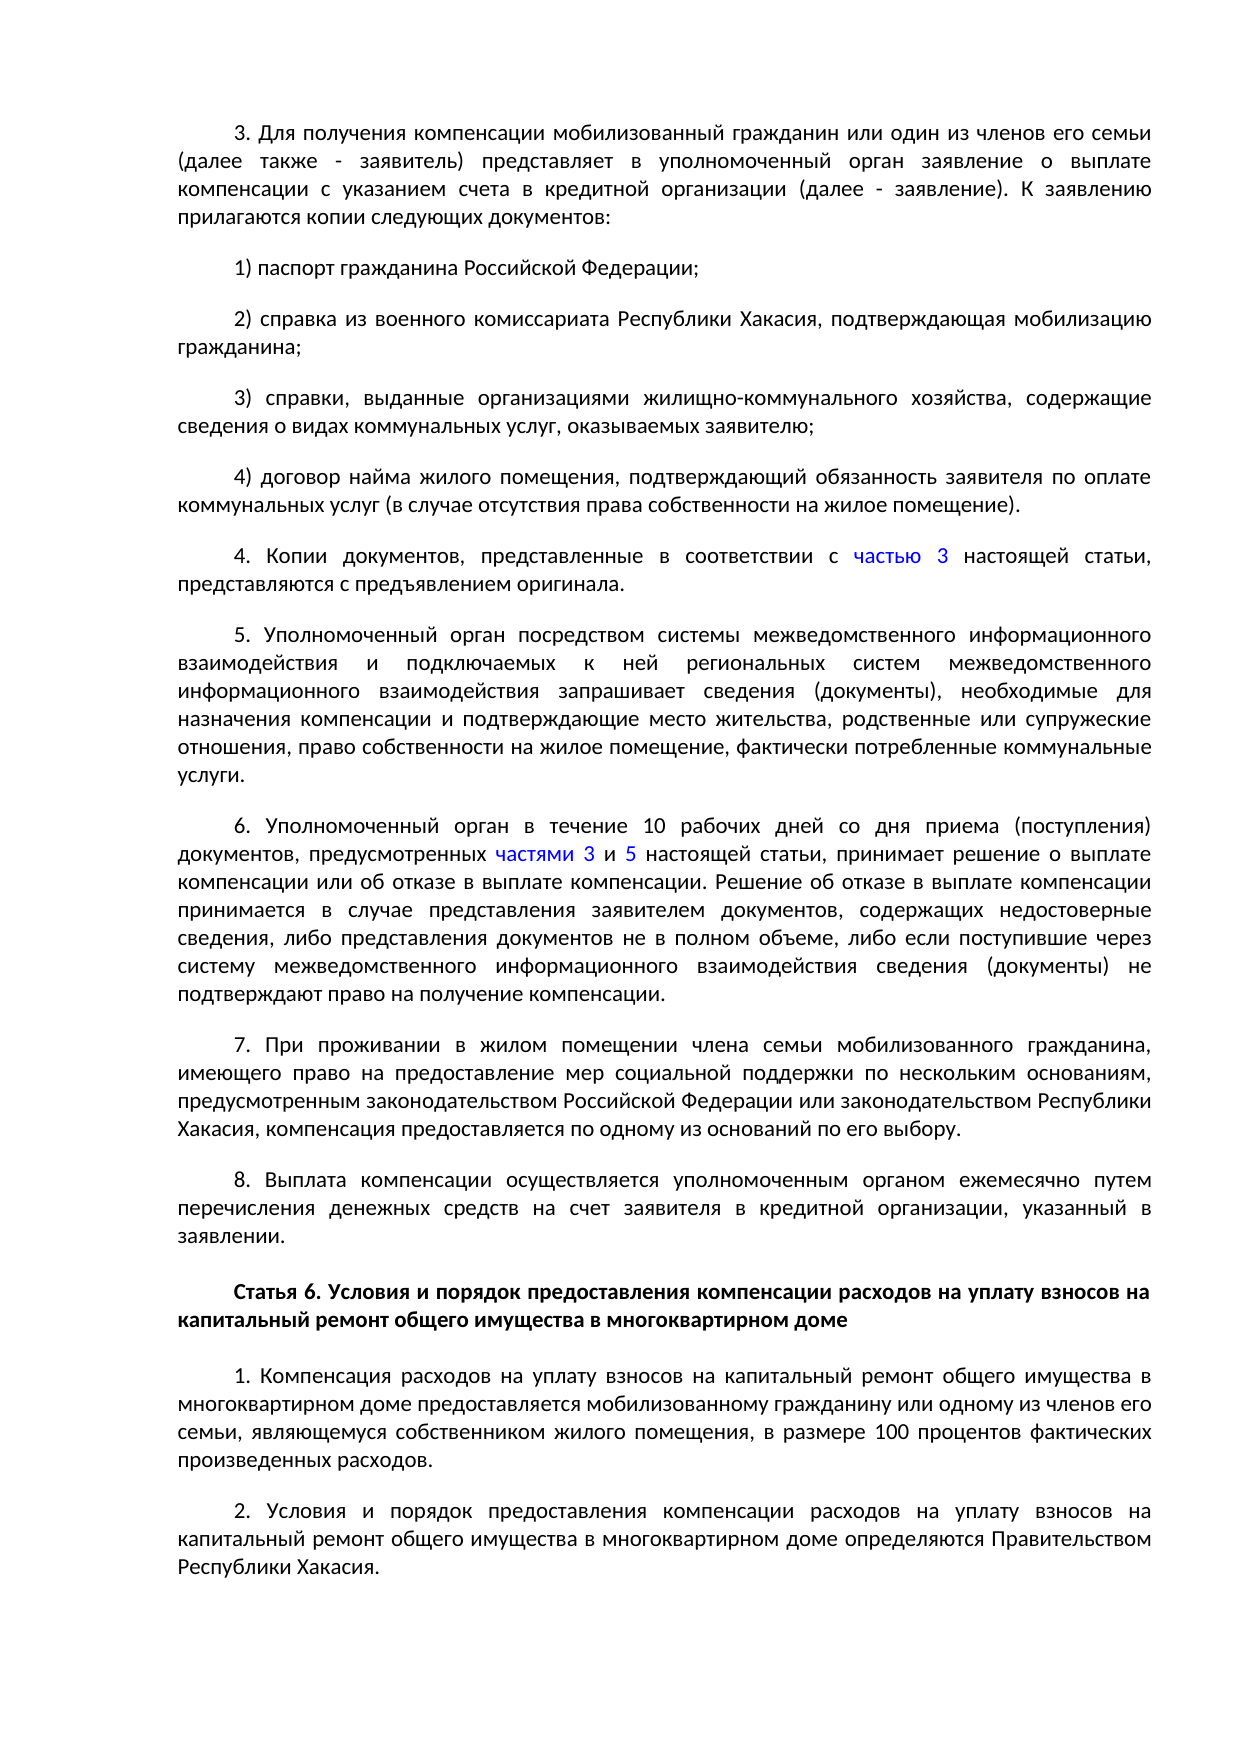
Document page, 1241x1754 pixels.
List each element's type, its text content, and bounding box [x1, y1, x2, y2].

text 2) справка из военного комиссариата Республики Хакасия, подтверждающая мобилизацию гражданина; [177, 304, 1152, 360]
text 7. При проживании в жилом помещении члена семьи мобилизованного гражданина, имеющего право на предоставление мер социальной поддержки по нескольким основаниям, предусмотренным законодательством Российской Федерации или законодательством Республики Хакасия, компенсация предоставляется по одному из оснований по его выбору. [177, 1030, 1152, 1142]
text 3. Для получения компенсации мобилизованный гражданин или один из членов его семьи (далее также - заявитель) представляет в уполномоченный орган заявление о выплате компенсации с указанием счета в кредитной организации (далее - заявление). К заявлению прилагаются копии следующих документов: [177, 118, 1152, 230]
text 1) паспорт гражданина Российской Федерации; [177, 253, 1152, 281]
title Статья 6. Условия и порядок предоставления компенсации расходов на уплату взносов на капитальный ремонт общего имущества в многоквартирном доме [177, 1277, 1152, 1333]
text 4. Копии документов, представленные в соответствии с частью 3 настоящей статьи, представляются с предъявлением оригинала. [177, 541, 1152, 597]
text 5. Уполномоченный орган посредством системы межведомственного информационного взаимодействия и подключаемых к ней региональных систем межведомственного информационного взаимодействия запрашивает сведения (документы), необходимые для назначения компенсации и подтверждающие место жительства, родственные или супружеские отношения, право собственности на жилое помещение, фактически потребленные коммунальные услуги. [177, 620, 1152, 788]
text 8. Выплата компенсации осуществляется уполномоченным органом ежемесячно путем перечисления денежных средств на счет заявителя в кредитной организации, указанный в заявлении. [177, 1165, 1152, 1249]
text 3) справки, выданные организациями жилищно-коммунального хозяйства, содержащие сведения о видах коммунальных услуг, оказываемых заявителю; [177, 383, 1152, 439]
text 4) договор найма жилого помещения, подтверждающий обязанность заявителя по оплате коммунальных услуг (в случае отсутствия права собственности на жилое помещение). [177, 462, 1152, 518]
text 1. Компенсация расходов на уплату взносов на капитальный ремонт общего имущества в многоквартирном доме предоставляется мобилизованному гражданину или одному из членов его семьи, являющемуся собственником жилого помещения, в размере 100 процентов фактических произведенных расходов. [177, 1361, 1152, 1473]
text 6. Уполномоченный орган в течение 10 рабочих дней со дня приема (поступления) документов, предусмотренных частями 3 и 5 настоящей статьи, принимает решение о выплате компенсации или об отказе в выплате компенсации. Решение об отказе в выплате компенсации принимается в случае представления заявителем документов, содержащих недостоверные сведения, либо представления документов не в полном объеме, либо если поступившие через систему межведомственного информационного взаимодействия сведения (документы) не подтверждают право на получение компенсации. [177, 811, 1152, 1007]
text 2. Условия и порядок предоставления компенсации расходов на уплату взносов на капитальный ремонт общего имущества в многоквартирном доме определяются Правительством Республики Хакасия. [177, 1496, 1152, 1580]
